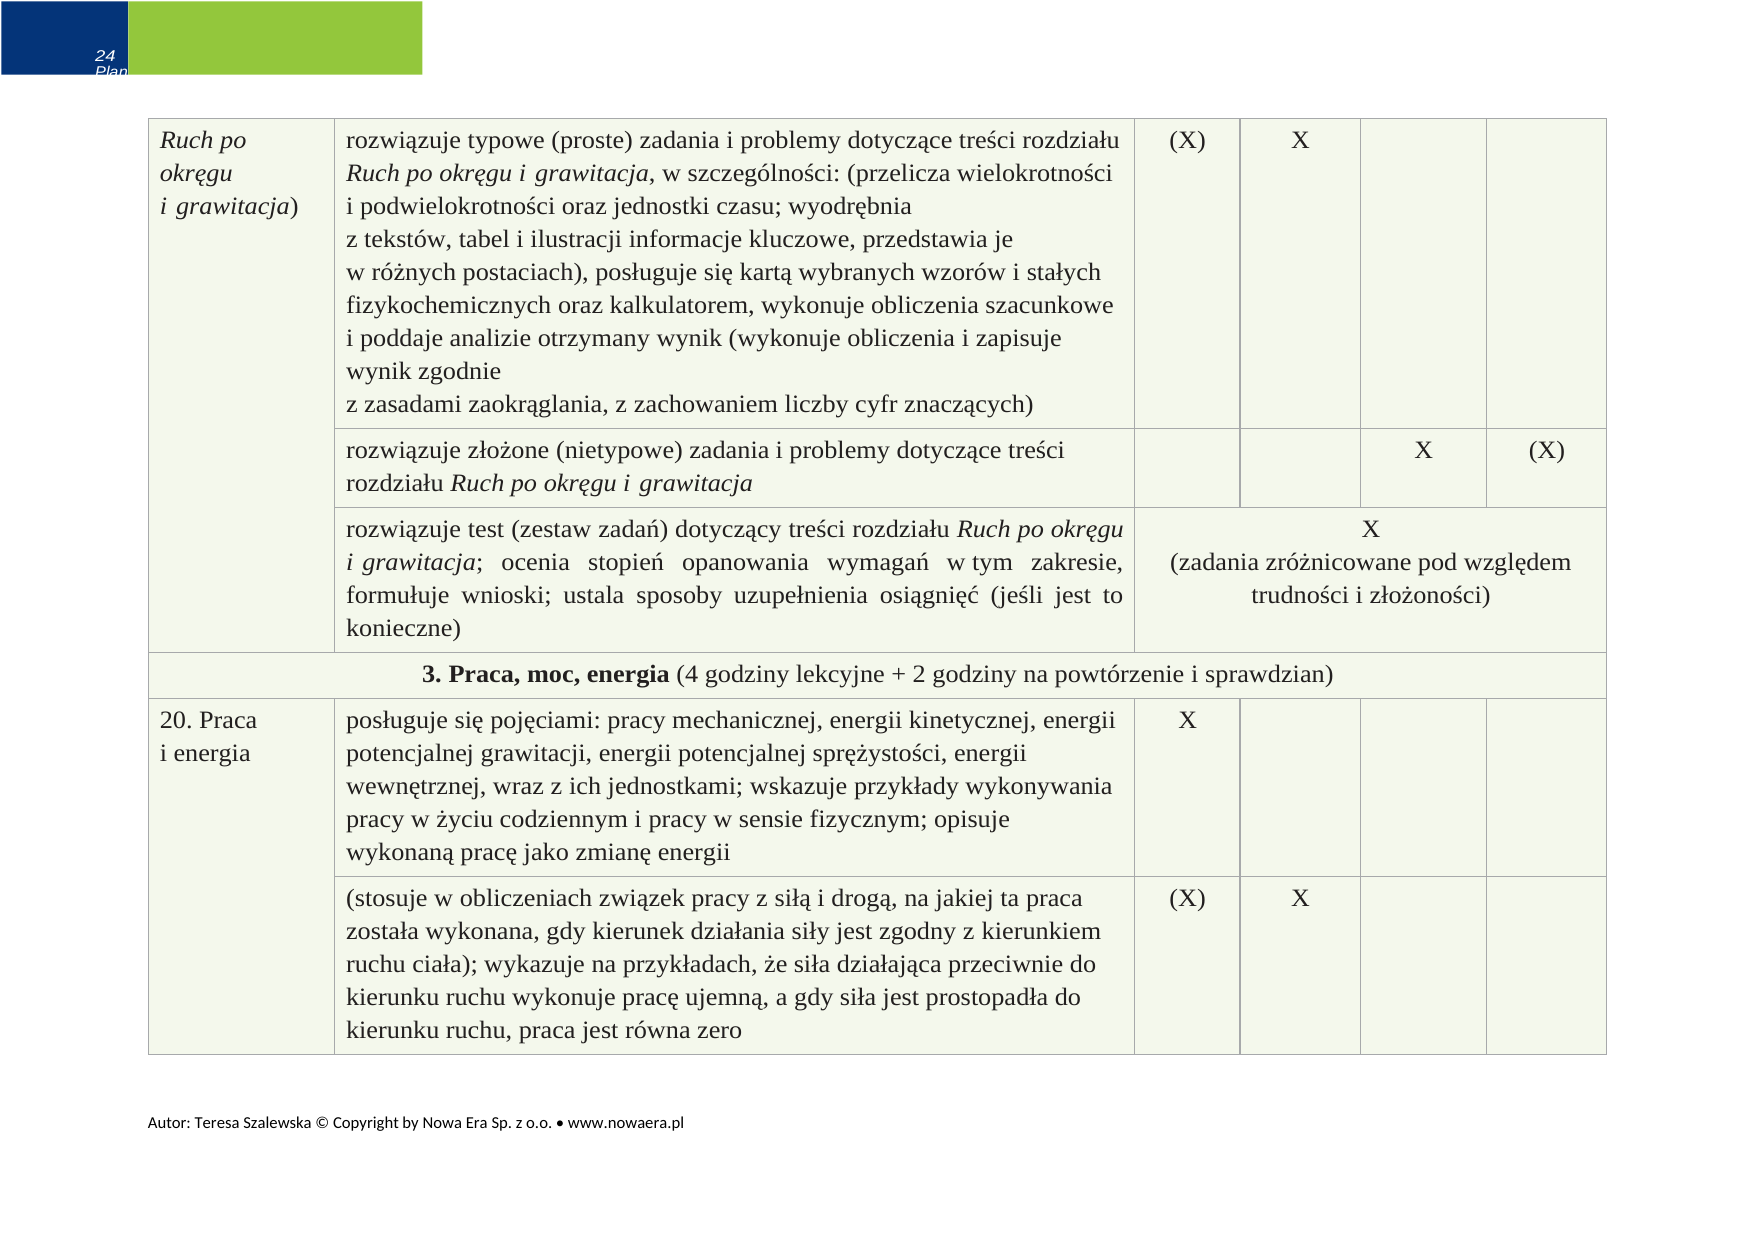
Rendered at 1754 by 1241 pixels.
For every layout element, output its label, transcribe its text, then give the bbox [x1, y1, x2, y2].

table_cell posługuje się pojęciami: pracy mechanicznej, energii kinetycznej, energii potencjalnej grawitacji, energii potencjalnej sprężystości, energii wewnętrznej, wraz z ich jednostkami; wskazuje przykłady wykonywania pracy w życiu codziennym i pracy w sensie fizycznym; opisuje wykonaną pracę jako zmianę energii [335, 699, 1134, 876]
table_cell rozwiązuje typowe (proste) zadania i problemy dotyczące treści rozdziału Ruch po okręgu i grawitacja, w szczególności: (przelicza wielokrotności i podwielokrotności oraz jednostki czasu; wyodrębnia z tekstów, tabel i ilustracji informacje kluczowe, przedstawia je w różnych postaciach), posługuje się kartą wybranych wzorów i stałych fizykochemicznych oraz kalkulatorem, wykonuje obliczenia szacunkowe i poddaje analizie otrzymany wynik (wykonuje obliczenia i zapisuje wynik zgodnie z zasadami zaokrąglania, z zachowaniem liczby cyfr znaczących) [335, 119, 1134, 428]
table_cell (X) [1135, 119, 1239, 428]
table_cell X [1361, 429, 1486, 507]
table_cell 20. Praca i energia [149, 699, 334, 1054]
table_cell X [1241, 877, 1360, 1054]
table_cell [1487, 877, 1606, 1054]
table_cell X (zadania zróżnicowane pod względem trudności i złożoności) [1135, 508, 1606, 652]
table_cell (X) [1487, 429, 1606, 507]
table_cell rozwiązuje złożone (nietypowe) zadania i problemy dotyczące treści rozdziału Ruch po okręgu i grawitacja [335, 429, 1134, 507]
table_cell 3. Praca, moc, energia (4 godziny lekcyjne + 2 godziny na powtórzenie i sprawdzian) [149, 653, 1606, 698]
table_cell [1487, 699, 1606, 876]
table_cell X [1241, 119, 1360, 428]
table_cell [1361, 119, 1486, 428]
table_cell (stosuje w obliczeniach związek pracy z siłą i drogą, na jakiej ta praca została wykonana, gdy kierunek działania siły jest zgodny z kierunkiem ruchu ciała); wykazuje na przykładach, że siła działająca przeciwnie do kierunku ruchu wykonuje pracę ujemną, a gdy siła jest prostopadła do kierunku ruchu, praca jest równa zero [335, 877, 1134, 1054]
table_cell [1361, 877, 1486, 1054]
table_cell (X) [1135, 877, 1239, 1054]
table_cell [1241, 699, 1360, 876]
table_cell [1361, 699, 1486, 876]
table_cell [1135, 429, 1239, 507]
table_cell rozwiązuje test (zestaw zadań) dotyczący treści rozdziału Ruch po okręgu i grawitacja; ocenia stopień opanowania wymagań w tym zakresie, formułuje wnioski; ustala sposoby uzupełnienia osiągnięć (jeśli jest to konieczne) [335, 508, 1134, 652]
table_cell [1241, 429, 1360, 507]
table_cell X [1135, 699, 1239, 876]
table_cell [1487, 119, 1606, 428]
